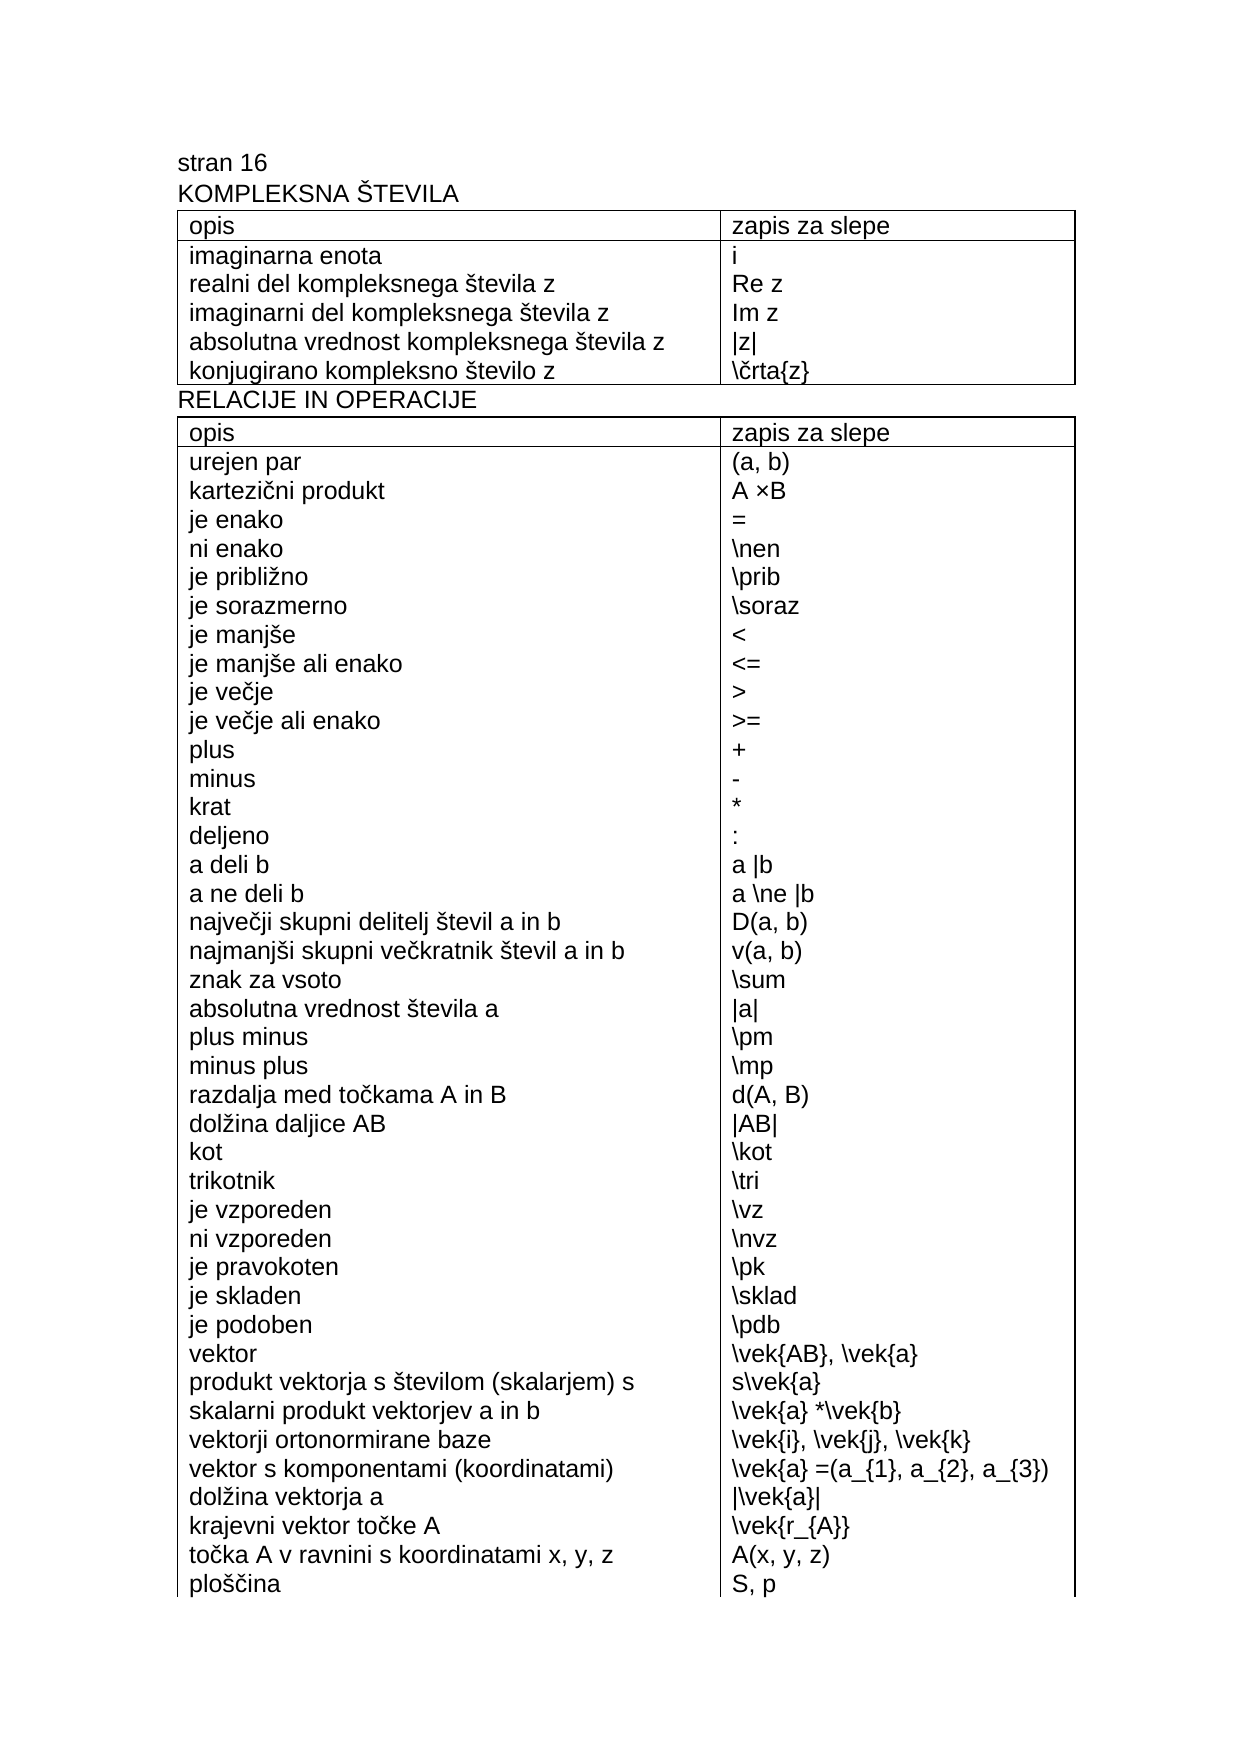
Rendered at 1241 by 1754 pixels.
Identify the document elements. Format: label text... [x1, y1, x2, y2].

table_cell \sum [721, 965, 1074, 993]
table_cell konjugirano kompleksno število z [178, 356, 720, 384]
table_cell \mp [721, 1051, 1074, 1080]
table_cell a |b [721, 850, 1074, 878]
table_cell trikotnik [178, 1166, 720, 1195]
table_cell \nvz [721, 1224, 1074, 1252]
table_cell = [721, 505, 1074, 533]
table_cell vektorji ortonormirane baze [178, 1425, 720, 1453]
table_cell plus [178, 735, 720, 763]
table_cell S, p [721, 1569, 1074, 1597]
text KOMPLEKSNA ŠTEVILA [177, 179, 1122, 207]
table_cell vektor s komponentami (koordinatami) [178, 1454, 720, 1482]
table_cell plus minus [178, 1022, 720, 1051]
table_cell \kot [721, 1137, 1074, 1166]
table_cell \pk [721, 1252, 1074, 1281]
table_cell minus [178, 764, 720, 792]
table_cell imaginarna enota [178, 241, 720, 269]
table_cell |\vek{a}| [721, 1482, 1074, 1511]
table_header opis [178, 418, 720, 446]
table_cell \pm [721, 1022, 1074, 1051]
table_cell > [721, 677, 1074, 706]
table_cell je približno [178, 562, 720, 591]
table_cell je manjše [178, 620, 720, 648]
table_cell imaginarni del kompleksnega števila z [178, 298, 720, 327]
table_cell absolutna vrednost kompleksnega števila z [178, 327, 720, 356]
table_cell d(A, B) [721, 1080, 1074, 1108]
text stran 16 [177, 148, 1122, 176]
table_cell dolžina vektorja a [178, 1482, 720, 1511]
table_cell \tri [721, 1166, 1074, 1195]
table_cell A(x, y, z) [721, 1540, 1074, 1568]
table_cell ploščina [178, 1569, 720, 1597]
table_cell minus plus [178, 1051, 720, 1080]
table_cell (a, b) [721, 447, 1074, 476]
table_cell najmanjši skupni večkratnik števil a in b [178, 936, 720, 965]
table_cell \sklad [721, 1281, 1074, 1310]
table_cell največji skupni delitelj števil a in b [178, 907, 720, 936]
table_cell + [721, 735, 1074, 763]
table_cell \vek{r_{A}} [721, 1511, 1074, 1540]
table_cell \črta{z} [721, 356, 1074, 384]
table_cell <= [721, 649, 1074, 677]
table_cell razdalja med točkama A in B [178, 1080, 720, 1108]
table_cell |z| [721, 327, 1074, 356]
table_cell : [721, 821, 1074, 850]
table_cell \nen [721, 534, 1074, 562]
table_cell a deli b [178, 850, 720, 878]
table_cell \vek{i}, \vek{j}, \vek{k} [721, 1425, 1074, 1453]
table_cell absolutna vrednost števila a [178, 994, 720, 1022]
table_cell je skladen [178, 1281, 720, 1310]
table_cell < [721, 620, 1074, 648]
table_cell kot [178, 1137, 720, 1166]
table_cell je sorazmerno [178, 591, 720, 620]
table_cell znak za vsoto [178, 965, 720, 993]
table_cell urejen par [178, 447, 720, 476]
table_cell deljeno [178, 821, 720, 850]
table_cell je vzporeden [178, 1195, 720, 1223]
table_cell D(a, b) [721, 907, 1074, 936]
table_cell vektor [178, 1339, 720, 1367]
table_cell * [721, 792, 1074, 821]
table_cell je pravokoten [178, 1252, 720, 1281]
text RELACIJE IN OPERACIJE [177, 385, 1122, 414]
table_cell A ×B [721, 476, 1074, 505]
table_cell \vek{a} =(a_{1}, a_{2}, a_{3}) [721, 1454, 1074, 1482]
table_cell realni del kompleksnega števila z [178, 269, 720, 298]
table_cell je večje ali enako [178, 706, 720, 735]
table_cell Re z [721, 269, 1074, 298]
table_cell produkt vektorja s številom (skalarjem) s [178, 1367, 720, 1396]
table_cell dolžina daljice AB [178, 1109, 720, 1137]
table_cell krat [178, 792, 720, 821]
table_cell krajevni vektor točke A [178, 1511, 720, 1540]
table_cell ni vzporeden [178, 1224, 720, 1252]
table_cell a ne deli b [178, 879, 720, 907]
table_cell točka A v ravnini s koordinatami x, y, z [178, 1540, 720, 1568]
table_cell \soraz [721, 591, 1074, 620]
table_cell \prib [721, 562, 1074, 591]
table_cell ni enako [178, 534, 720, 562]
table_cell Im z [721, 298, 1074, 327]
table_cell a \ne |b [721, 879, 1074, 907]
table_cell |a| [721, 994, 1074, 1022]
table_header zapis za slepe [721, 211, 1074, 239]
table_cell \vek{a} *\vek{b} [721, 1396, 1074, 1425]
table_cell >= [721, 706, 1074, 735]
table_cell kartezični produkt [178, 476, 720, 505]
table_cell \vek{AB}, \vek{a} [721, 1339, 1074, 1367]
table_cell je enako [178, 505, 720, 533]
table_cell je podoben [178, 1310, 720, 1338]
table_header opis [178, 211, 720, 239]
table_cell - [721, 764, 1074, 792]
table_cell je manjše ali enako [178, 649, 720, 677]
table_cell \vz [721, 1195, 1074, 1223]
table_cell i [721, 241, 1074, 269]
table_cell |AB| [721, 1109, 1074, 1137]
table_cell skalarni produkt vektorjev a in b [178, 1396, 720, 1425]
table_cell je večje [178, 677, 720, 706]
table_cell s\vek{a} [721, 1367, 1074, 1396]
table_header zapis za slepe [721, 418, 1074, 446]
table_cell v(a, b) [721, 936, 1074, 965]
table_cell \pdb [721, 1310, 1074, 1338]
